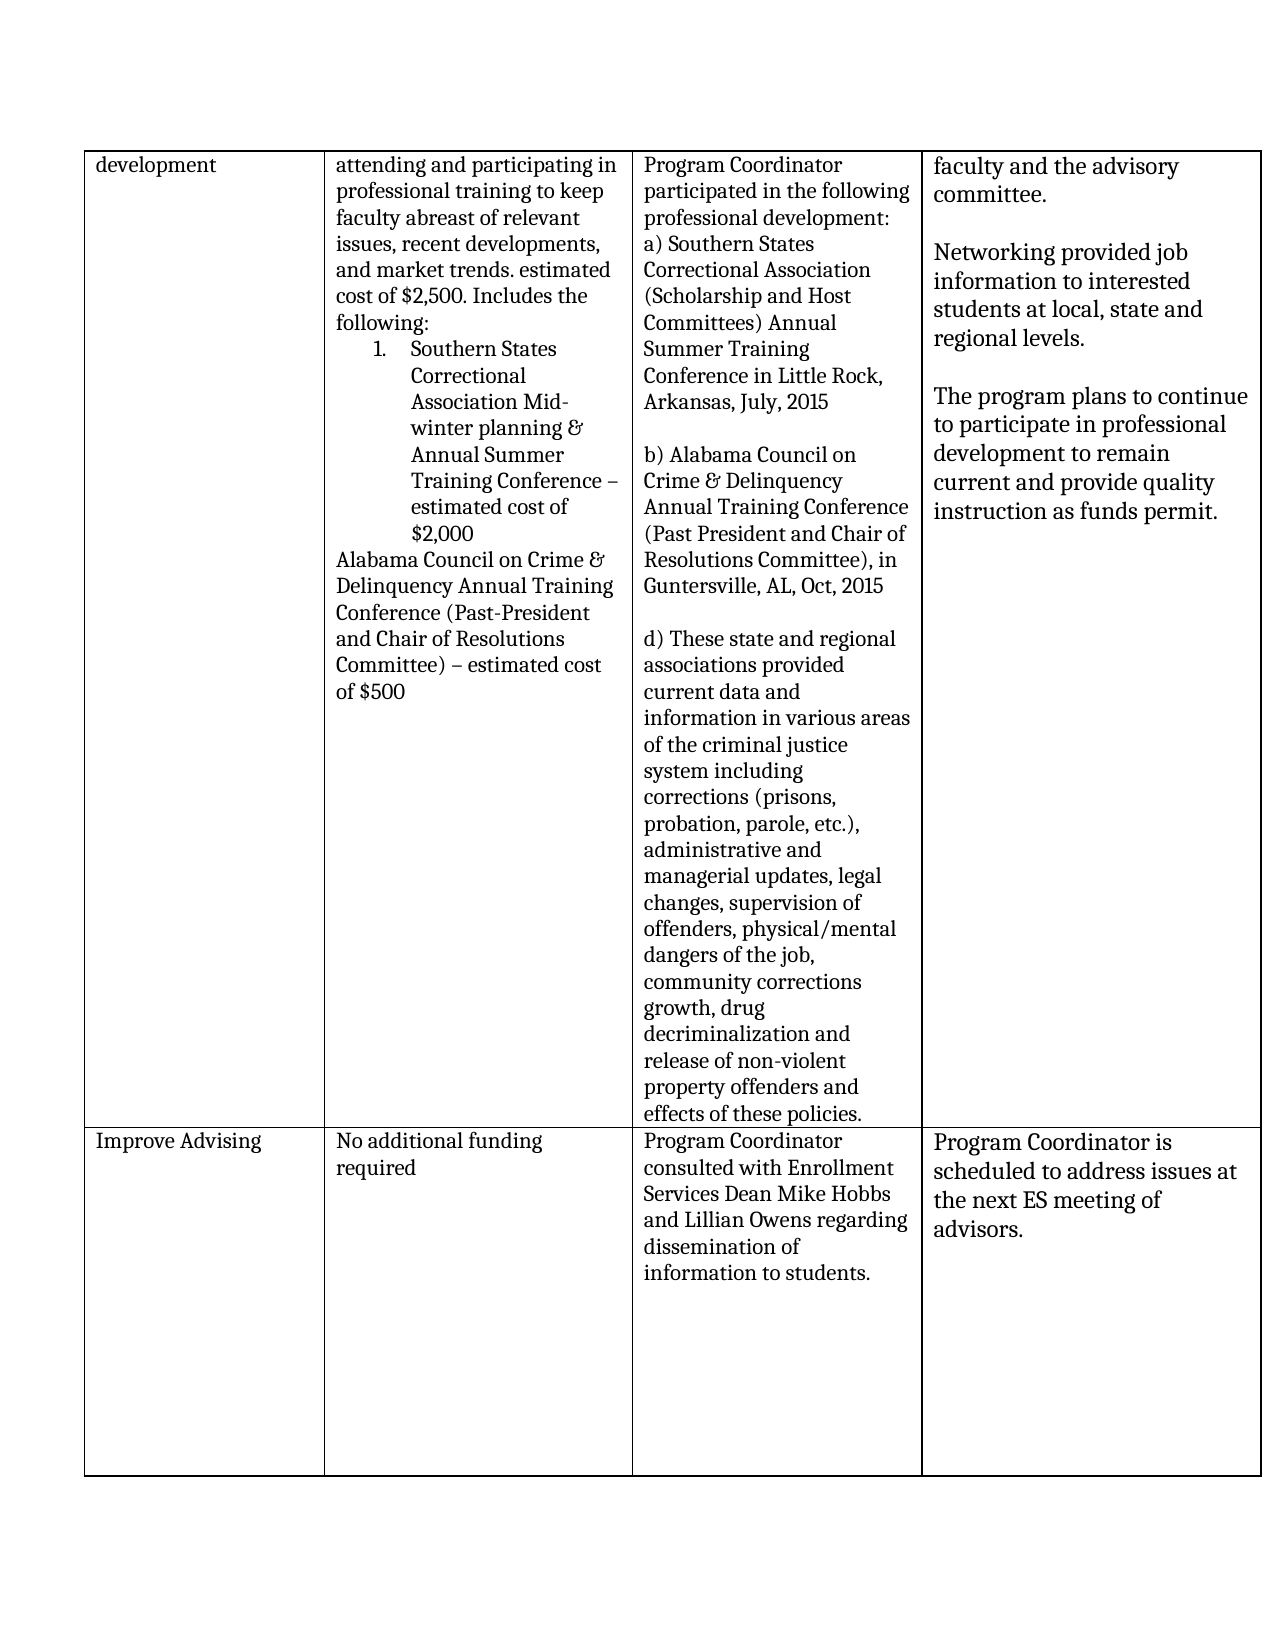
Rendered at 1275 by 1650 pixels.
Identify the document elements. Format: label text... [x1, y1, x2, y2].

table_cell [325, 152, 632, 1127]
table_cell Program Coordinator consulted with Enrollment Services Dean Mike Hobbs and Lillian Owens regarding dissemination of information to students. [633, 1128, 921, 1475]
table_cell Improve Advising [85, 1128, 324, 1475]
table_cell No additional funding required [325, 1128, 632, 1475]
table_cell Program Coordinator is scheduled to address issues at the next ES meeting of advisors. [923, 1128, 1260, 1475]
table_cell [923, 152, 1260, 1127]
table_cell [85, 152, 324, 1127]
